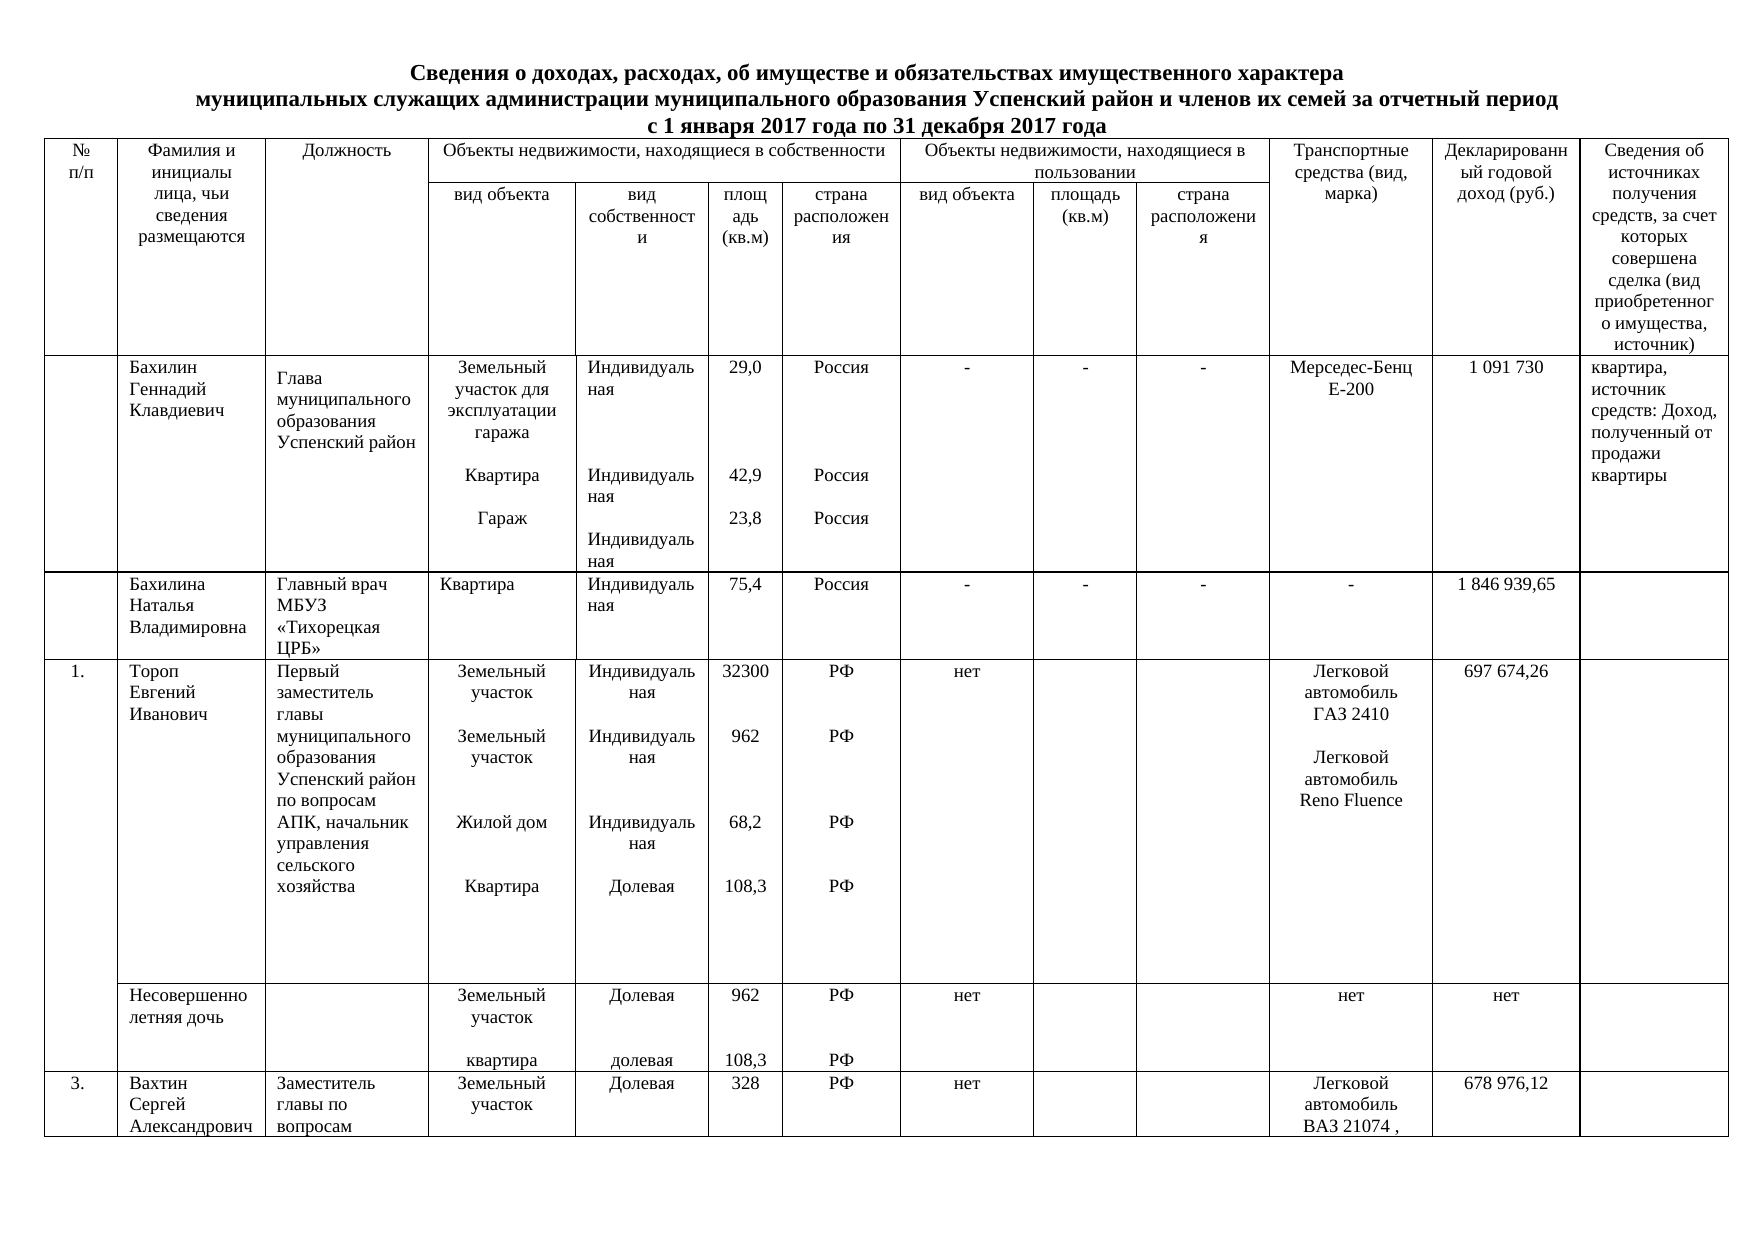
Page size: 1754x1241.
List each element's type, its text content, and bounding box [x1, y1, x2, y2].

table_cell 697 674,26 [1433, 660, 1579, 983]
table_cell 75,4 [709, 573, 782, 659]
table_header № п/п [45, 139, 117, 355]
table_cell нет [901, 984, 1033, 1071]
table_cell [1137, 984, 1269, 1071]
table_cell - [1137, 356, 1269, 571]
table_cell - [901, 573, 1033, 659]
table_cell [1137, 660, 1269, 983]
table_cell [1270, 1072, 1432, 1136]
table_cell Первый заместитель главы муниципального образования Успенский район по вопросам АПК, начальник управления сельского хозяйства [266, 660, 428, 983]
table_header Декларированный годовой доход (руб.) [1433, 139, 1579, 355]
table_cell Мерседес-Бенц Е-200 [1270, 356, 1432, 571]
table_cell [266, 984, 428, 1071]
table_cell нет [901, 1072, 1033, 1136]
text Сведения о доходах, расходах, об имуществе и обязательствах имущественного характера [118, 59, 1636, 85]
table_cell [429, 1072, 575, 1136]
table_cell [45, 573, 117, 659]
table_cell - [1034, 573, 1136, 659]
table_cell [45, 356, 117, 571]
table_cell вид объекта [901, 183, 1033, 355]
table_cell Легковой автомобиль ГАЗ 2410 Легковой автомобиль Reno Fluence [1270, 660, 1432, 983]
table_cell РФ РФ [783, 1072, 900, 1136]
table_cell Россия Россия Россия [783, 356, 900, 571]
table_header Объекты недвижимости, находящиеся в собственности [429, 139, 900, 182]
table_header Должность [266, 139, 428, 355]
table_cell нет [901, 660, 1033, 983]
table_cell [45, 1072, 117, 1136]
table_cell 29,0 42,9 23,8 [709, 356, 782, 571]
table_cell страна расположения [783, 183, 900, 355]
text с 1 января 2017 года по 31 декабря 2017 года [118, 112, 1636, 138]
table_cell площадь (кв.м) [1034, 183, 1136, 355]
table_cell РФ РФ [783, 984, 900, 1071]
table_cell вид объекта [429, 183, 575, 355]
table_cell [1034, 660, 1136, 983]
table_cell 1 091 730 [1433, 356, 1579, 571]
table_cell Индивидуальная Индивидуальная Индивидуальная Долевая [576, 660, 708, 983]
table_cell квартира, источник средств: Доход, полученный от продажи квартиры [1581, 356, 1728, 571]
table_header Сведения об источниках получения средств, за счет которых совершена сделка (вид приобретенного имущества, источник) [1581, 139, 1728, 355]
table_cell 32300 962 68,2 108,3 [709, 660, 782, 983]
table_cell [1581, 660, 1728, 983]
table_cell нет [1433, 984, 1579, 1071]
table_cell - [901, 356, 1033, 571]
table_cell [1581, 573, 1728, 659]
table_cell - [1137, 573, 1269, 659]
table_cell [45, 660, 117, 1071]
table_cell [1581, 1072, 1728, 1136]
table_cell РФ РФ РФ РФ [783, 660, 900, 983]
table_cell Земельный участок квартира [429, 984, 575, 1071]
table_header Фамилия и инициалы лица, чьи сведения размещаются [118, 139, 265, 355]
table_cell 1 846 939,65 [1433, 573, 1579, 659]
table_cell [1034, 984, 1136, 1071]
table_cell вид собственности [576, 183, 708, 355]
table_cell Бахилина Наталья Владимировна [118, 573, 265, 659]
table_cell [118, 1072, 265, 1136]
table_cell Индивидуальная Индивидуальная Индивидуальная [577, 356, 708, 571]
table_cell Квартира [429, 573, 576, 659]
table_cell площадь (кв.м) [709, 183, 782, 355]
table_cell Глава муниципального образования Успенский район [266, 356, 428, 571]
table_cell Долевая долевая [576, 984, 708, 1071]
table_cell [1137, 1072, 1269, 1136]
text муниципальных служащих администрации муниципального образования Успенский район и членов их семей за отчетный период [118, 85, 1636, 112]
table_cell нет [1270, 984, 1432, 1071]
table_cell Долевая Долевая [576, 1072, 708, 1136]
table_cell 678 976,12 [1433, 1072, 1579, 1136]
table_cell Земельный участок Земельный участок Жилой дом Квартира [429, 660, 575, 983]
table_header Объекты недвижимости, находящиеся в пользовании [901, 139, 1269, 182]
table_cell Россия [783, 573, 900, 659]
table_cell Индивидуальная [577, 573, 708, 659]
table_cell 962 108,3 [709, 984, 782, 1071]
table_cell Тороп Евгений Иванович [118, 660, 265, 983]
table_cell - [1034, 356, 1136, 571]
table_cell Главный врач МБУЗ «Тихорецкая ЦРБ» [266, 573, 428, 659]
table_cell Бахилин Геннадий Клавдиевич [118, 356, 265, 571]
table_cell - [1270, 573, 1432, 659]
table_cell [266, 1072, 428, 1136]
table_cell страна расположения [1137, 183, 1269, 355]
table_cell Земельный участок для эксплуатации гаража Квартира Гараж [429, 356, 576, 571]
table_header Транспортные средства (вид, марка) [1270, 139, 1432, 355]
table_cell [1034, 1072, 1136, 1136]
table_cell Несовершеннолетняя дочь [118, 984, 265, 1071]
table_cell 328 77,4 [709, 1072, 782, 1136]
table_cell [1581, 984, 1728, 1071]
